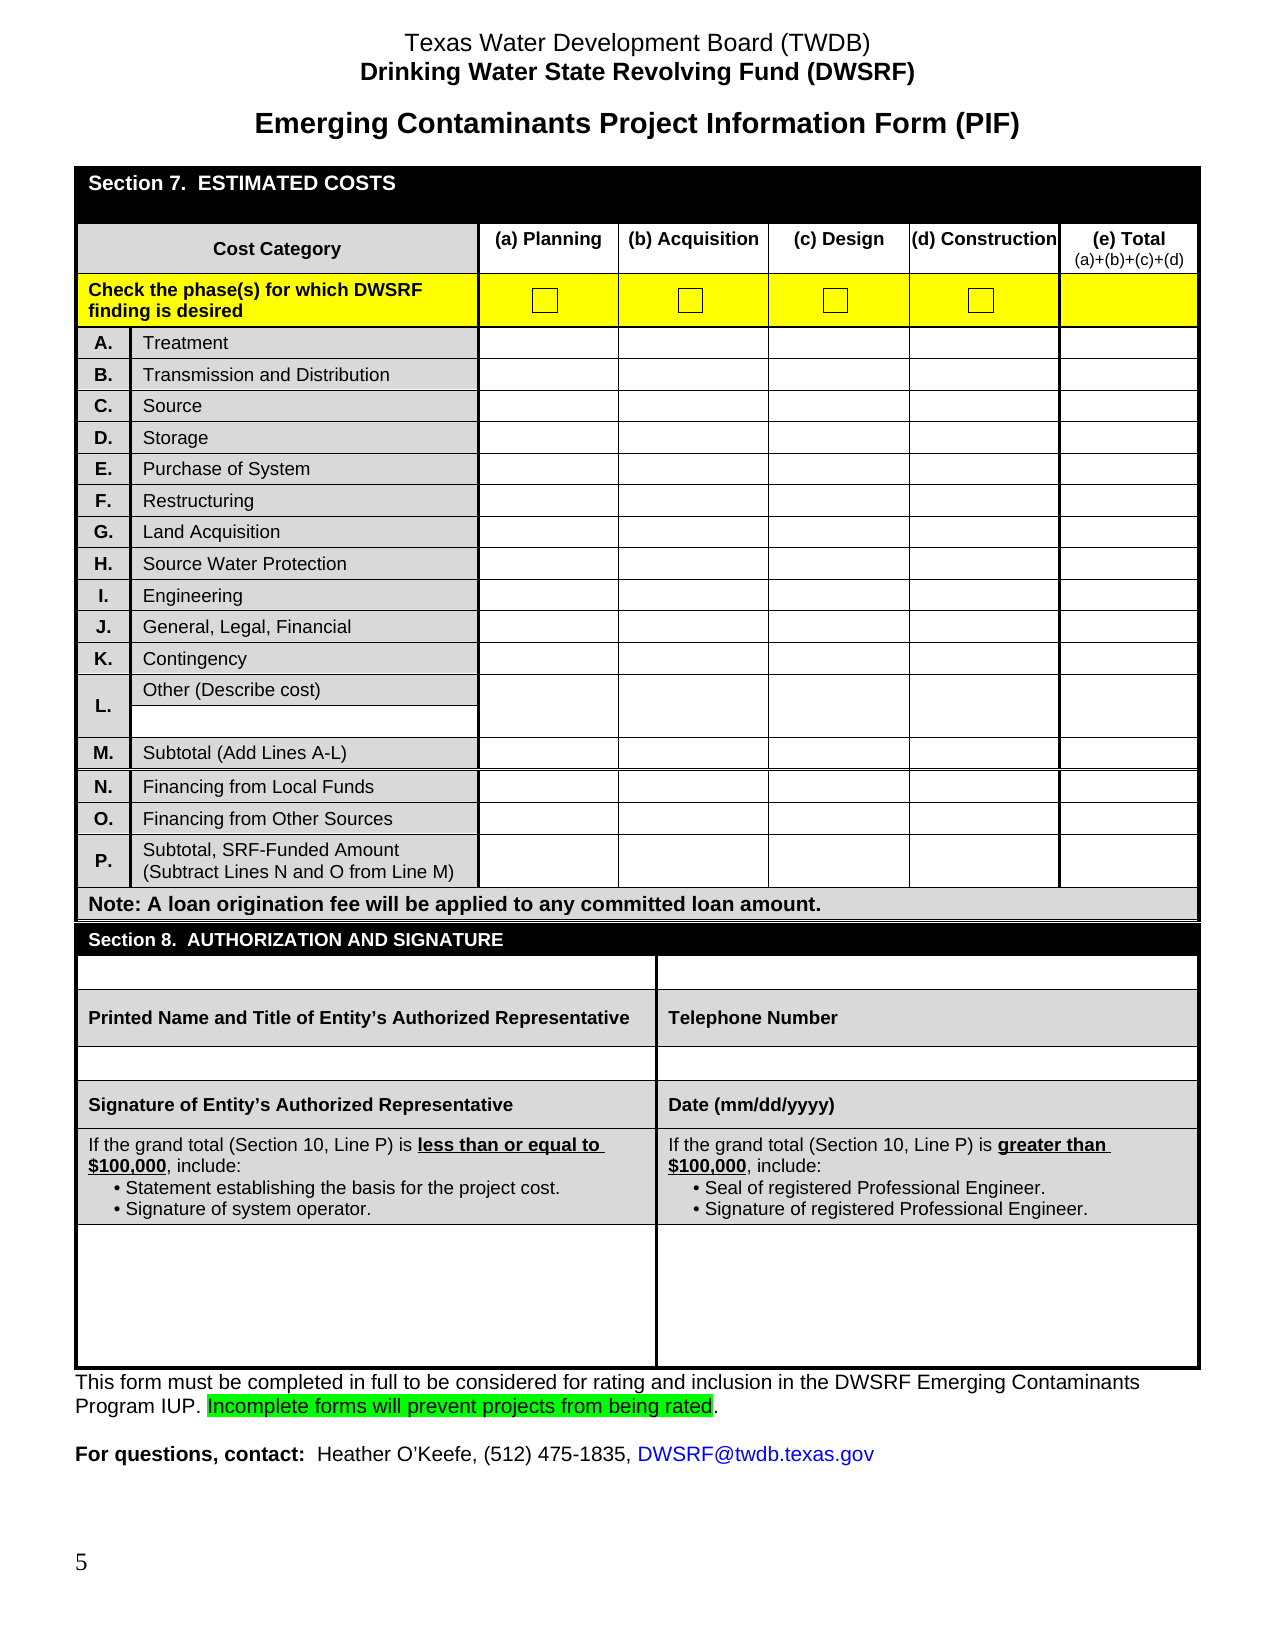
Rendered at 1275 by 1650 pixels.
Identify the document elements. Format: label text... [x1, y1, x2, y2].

table_cell D. [78, 422, 129, 453]
table_cell [1061, 738, 1197, 768]
table_cell [1061, 771, 1197, 802]
table_cell [910, 454, 1058, 484]
table_cell [910, 580, 1058, 610]
table_cell [619, 835, 768, 887]
table_cell J. [78, 611, 129, 642]
table_cell [480, 580, 618, 610]
table_cell [910, 422, 1058, 453]
table_cell [480, 517, 618, 547]
table_cell Financing from Local Funds [132, 771, 477, 802]
table_cell (c) Design [769, 224, 909, 273]
table_cell [910, 771, 1058, 802]
table_cell [480, 803, 618, 833]
table_cell Subtotal (Add Lines A-L) [132, 738, 477, 768]
table_cell [619, 485, 768, 516]
table_cell [769, 328, 909, 358]
table_cell [769, 643, 909, 673]
table_cell [910, 611, 1058, 642]
table_cell [1061, 580, 1197, 610]
table_cell (b) Acquisition [619, 224, 768, 273]
table_cell (a) Planning [480, 224, 618, 273]
table_cell Contingency [132, 643, 477, 673]
table_cell [1061, 835, 1197, 887]
table_cell [619, 422, 768, 453]
table_cell [78, 956, 655, 989]
table_cell [619, 580, 768, 610]
table_cell [480, 274, 618, 326]
table_cell [480, 359, 618, 389]
table_cell Printed Name and Title of Entity’s Authorized Representative [78, 990, 655, 1046]
table_cell [769, 580, 909, 610]
text For questions, contact: Heather O’Keefe, (512) 475-1835, DWSRF@twdb.texas.gov [75, 1441, 1200, 1465]
table_cell [619, 771, 768, 802]
table_cell [619, 274, 768, 326]
table_cell [78, 1047, 655, 1079]
table_cell Land Acquisition [132, 517, 477, 547]
table_cell [480, 771, 618, 802]
table_cell P. [78, 835, 129, 887]
table_cell [619, 391, 768, 421]
table_cell [480, 328, 618, 358]
table_cell K. [78, 643, 129, 673]
table_cell M. [78, 738, 129, 768]
table_cell [1061, 274, 1197, 326]
table_cell [910, 328, 1058, 358]
table_cell Subtotal, SRF-Funded Amount (Subtract Lines N and O from Line M) [132, 835, 477, 887]
table_cell [769, 422, 909, 453]
table_cell [1061, 359, 1197, 389]
table_cell [480, 548, 618, 579]
table_cell [619, 328, 768, 358]
table_cell [619, 803, 768, 833]
table_cell General, Legal, Financial [132, 611, 477, 642]
table_cell [619, 611, 768, 642]
table_cell [619, 517, 768, 547]
table_cell (e) Total (a)+(b)+(c)+(d) [1061, 224, 1197, 273]
table_cell [480, 835, 618, 887]
table_cell [769, 548, 909, 579]
table_cell [1061, 517, 1197, 547]
table_cell [480, 643, 618, 673]
table_cell Financing from Other Sources [132, 803, 477, 833]
table_cell Treatment [132, 328, 477, 358]
table_cell [480, 675, 618, 737]
table_cell [910, 548, 1058, 579]
table_cell [132, 706, 477, 737]
table_cell [619, 454, 768, 484]
table_cell [910, 391, 1058, 421]
table_cell [769, 274, 909, 326]
table_cell Storage [132, 422, 477, 453]
table_cell [1061, 611, 1197, 642]
table_header Section 7. ESTIMATED COSTS [78, 167, 1197, 220]
table_cell I. [78, 580, 129, 610]
table_cell Telephone Number [658, 990, 1197, 1046]
table_cell [1061, 803, 1197, 833]
table_cell [619, 548, 768, 579]
table_cell Date (mm/dd/yyyy) [658, 1081, 1197, 1128]
table_cell [769, 359, 909, 389]
table_cell [1061, 548, 1197, 579]
table_cell [769, 517, 909, 547]
table_cell [769, 771, 909, 802]
table_cell O. [78, 803, 129, 833]
table_cell [619, 675, 768, 737]
table_cell [480, 454, 618, 484]
table_cell [769, 485, 909, 516]
table_cell [910, 738, 1058, 768]
text This form must be completed in full to be considered for rating and inclusion in the DWSRF Emerging Contaminants Program IUP. Incomplete forms will prevent projects from being rated. [75, 1370, 1200, 1417]
table_cell [1061, 643, 1197, 673]
table_cell G. [78, 517, 129, 547]
table_cell [769, 803, 909, 833]
table_cell [619, 738, 768, 768]
table_cell L. [78, 675, 129, 737]
table_cell C. [78, 391, 129, 421]
table_cell [769, 835, 909, 887]
table_cell E. [78, 454, 129, 484]
table_cell [769, 454, 909, 484]
table_cell [658, 1225, 1197, 1366]
table_cell [1061, 328, 1197, 358]
table_cell [910, 485, 1058, 516]
table_cell Purchase of System [132, 454, 477, 484]
table_cell Note: A loan origination fee will be applied to any committed loan amount. [78, 888, 1197, 919]
table_cell B. [78, 359, 129, 389]
table_cell [480, 738, 618, 768]
table_cell [910, 835, 1058, 887]
table_cell Source Water Protection [132, 548, 477, 579]
table_cell [658, 956, 1197, 989]
table_cell Check the phase(s) for which DWSRF finding is desired [78, 274, 477, 326]
table_cell [480, 611, 618, 642]
table_cell [769, 611, 909, 642]
table_cell [1061, 422, 1197, 453]
table_cell [480, 485, 618, 516]
table_cell [619, 359, 768, 389]
table_cell F. [78, 485, 129, 516]
table_cell [658, 1047, 1197, 1079]
table_cell Cost Category [78, 224, 477, 273]
table_cell If the grand total (Section 10, Line P) is greater than $100,000, include: • Seal of registered Professional Engineer. • Signature of registered Professional Engineer. [658, 1129, 1197, 1224]
table_cell [769, 391, 909, 421]
table_cell [1061, 485, 1197, 516]
table_cell [480, 422, 618, 453]
table_cell [769, 738, 909, 768]
table_cell Engineering [132, 580, 477, 610]
table_cell [1061, 391, 1197, 421]
table_cell [910, 517, 1058, 547]
table_cell [78, 1225, 655, 1366]
table_cell [769, 675, 909, 737]
table_cell Transmission and Distribution [132, 359, 477, 389]
table_cell A. [78, 328, 129, 358]
table_cell Source [132, 391, 477, 421]
table_cell If the grand total (Section 10, Line P) is less than or equal to $100,000, include: • Statement establishing the basis for the project cost. • Signature of system operator. [78, 1129, 655, 1224]
table_cell Restructuring [132, 485, 477, 516]
table_cell Signature of Entity’s Authorized Representative [78, 1081, 655, 1128]
table_cell [1061, 454, 1197, 484]
table_cell Other (Describe cost) [132, 675, 477, 705]
table_cell (d) Construction [910, 224, 1058, 273]
table_cell [910, 274, 1058, 326]
table_cell [910, 675, 1058, 737]
table_cell [910, 643, 1058, 673]
table_cell [1061, 675, 1197, 737]
table_cell N. [78, 771, 129, 802]
table_cell [619, 643, 768, 673]
table_cell [910, 359, 1058, 389]
table_cell [480, 391, 618, 421]
table_cell H. [78, 548, 129, 579]
table_cell [910, 803, 1058, 833]
table_cell Section 8. AUTHORIZATION AND SIGNATURE [78, 924, 1197, 955]
